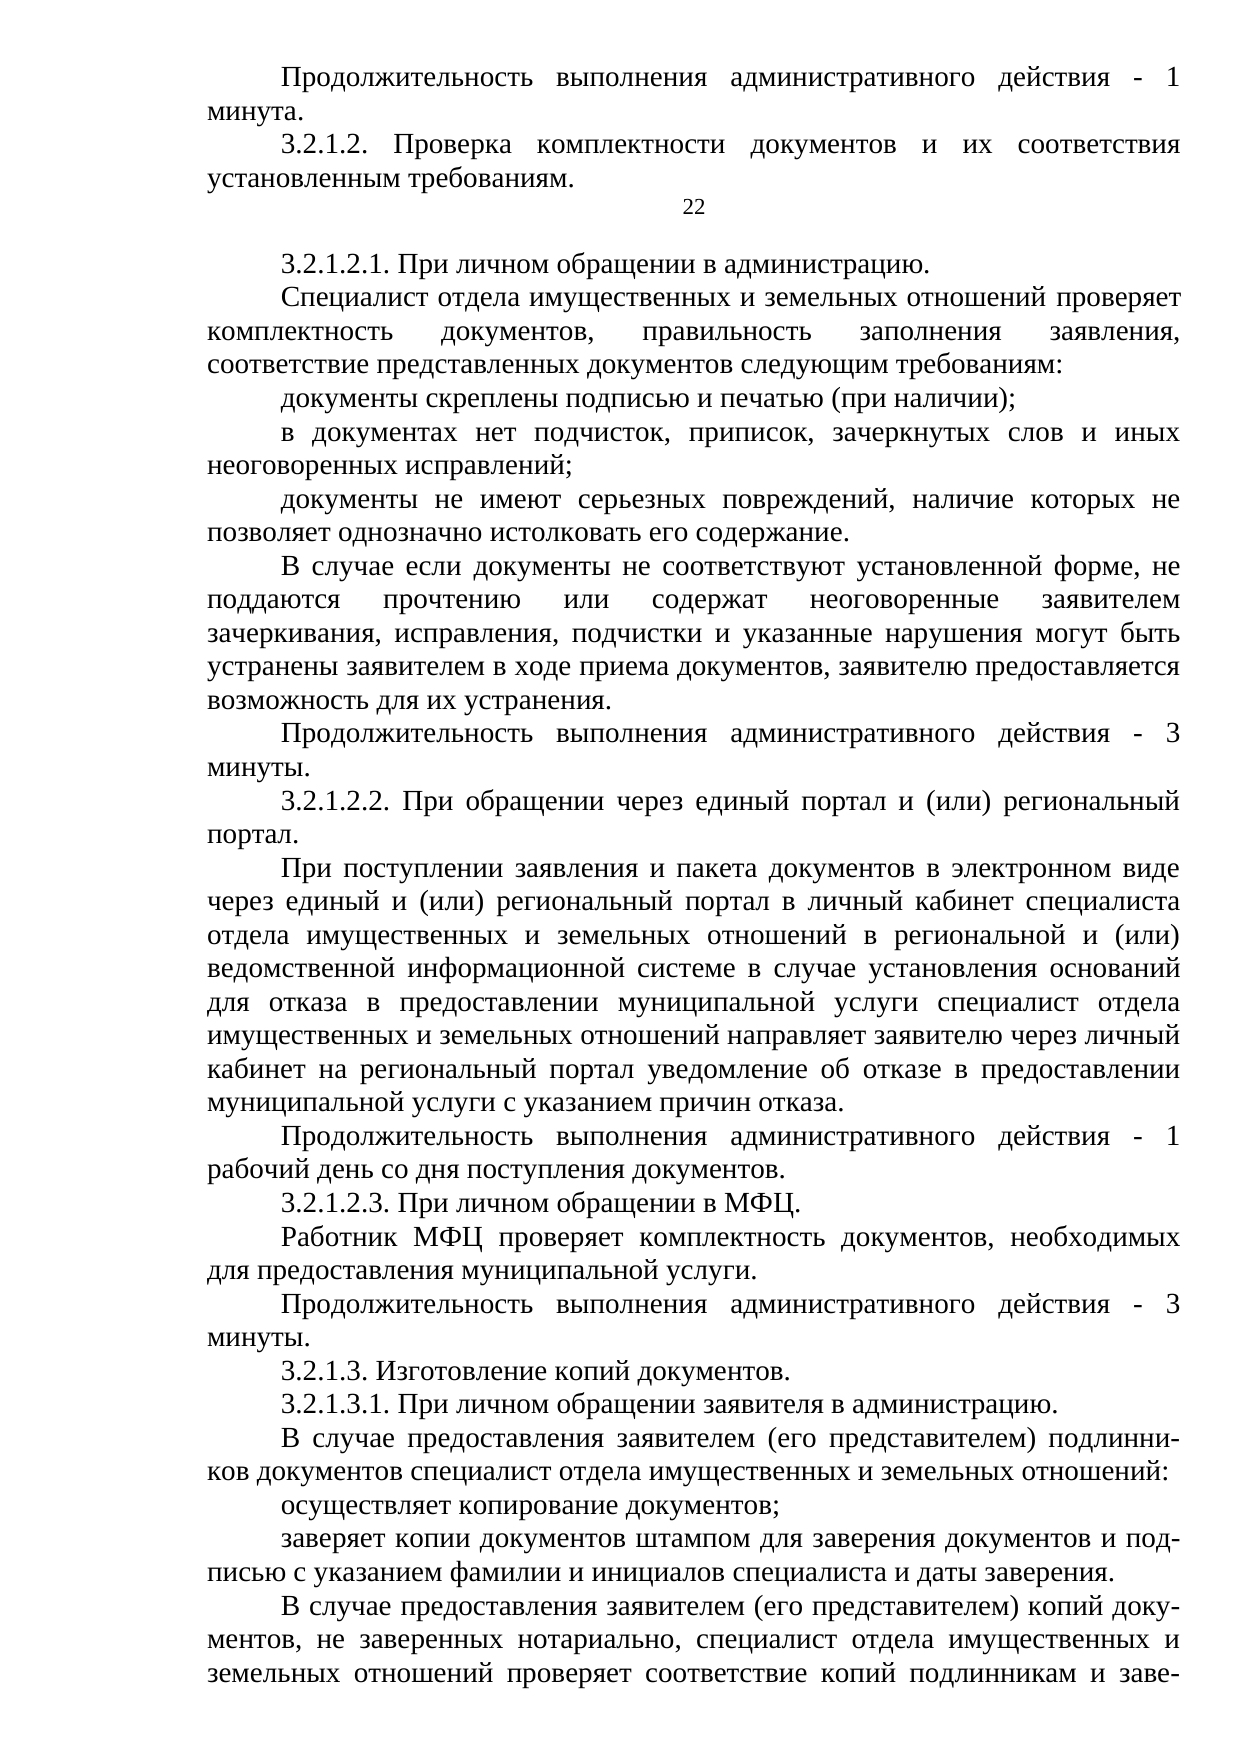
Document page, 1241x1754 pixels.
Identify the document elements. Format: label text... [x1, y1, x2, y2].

text В случае предоставления заявителем (его представителем) подлинни-ков документов специалист отдела имущественных и земельных отношений: [207, 1420, 1181, 1487]
text 3.2.1.2. Проверка комплектности документов и их соответствия установленным требованиям. [207, 126, 1181, 193]
text Продолжительность выполнения административного действия - 1 рабочий день со дня поступления документов. [207, 1118, 1181, 1185]
text 3.2.1.3.1. При личном обращении заявителя в администрацию. [207, 1386, 1181, 1420]
text Специалист отдела имущественных и земельных отношений проверяет комплектность документов, правильность заполнения заявления, соответствие представленных документов следующим требованиям: [207, 279, 1181, 380]
text 3.2.1.3. Изготовление копий документов. [207, 1353, 1181, 1386]
text В случае если документы не соответствуют установленной форме, не поддаются прочтению или содержат неоговоренные заявителем зачеркивания, исправления, подчистки и указанные нарушения могут быть устранены заявителем в ходе приема документов, заявителю предоставляется возможность для их устранения. [207, 548, 1181, 716]
text документы скреплены подписью и печатью (при наличии); [207, 380, 1181, 414]
text 3.2.1.2.3. При личном обращении в МФЦ. [207, 1185, 1181, 1219]
text 22 [207, 193, 1181, 219]
text 3.2.1.2.2. При обращении через единый портал и (или) региональный портал. [207, 783, 1181, 850]
text в документах нет подчисток, приписок, зачеркнутых слов и иных неоговоренных исправлений; [207, 414, 1181, 481]
text документы не имеют серьезных повреждений, наличие которых не позволяет однозначно истолковать его содержание. [207, 481, 1181, 548]
text При поступлении заявления и пакета документов в электронном виде через единый и (или) региональный портал в личный кабинет специалиста отдела имущественных и земельных отношений в региональной и (или) ведомственной информационной системе в случае установления оснований для отказа в предоставлении муниципальной услуги специалист отдела имущественных и земельных отношений направляет заявителю через личный кабинет на региональный портал уведомление об отказе в предоставлении муниципальной услуги с указанием причин отказа. [207, 850, 1181, 1118]
text Продолжительность выполнения административного действия - 3 минуты. [207, 716, 1181, 783]
text Продолжительность выполнения административного действия - 3 минуты. [207, 1286, 1181, 1353]
text 3.2.1.2.1. При личном обращении в администрацию. [207, 246, 1181, 279]
text Работник МФЦ проверяет комплектность документов, необходимых для предоставления муниципальной услуги. [207, 1219, 1181, 1286]
text Продолжительность выполнения административного действия - 1 минута. [207, 59, 1181, 126]
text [207, 1588, 1181, 1688]
text осуществляет копирование документов; [207, 1487, 1181, 1521]
text заверяет копии документов штампом для заверения документов и под-писью с указанием фамилии и инициалов специалиста и даты заверения. [207, 1521, 1181, 1588]
